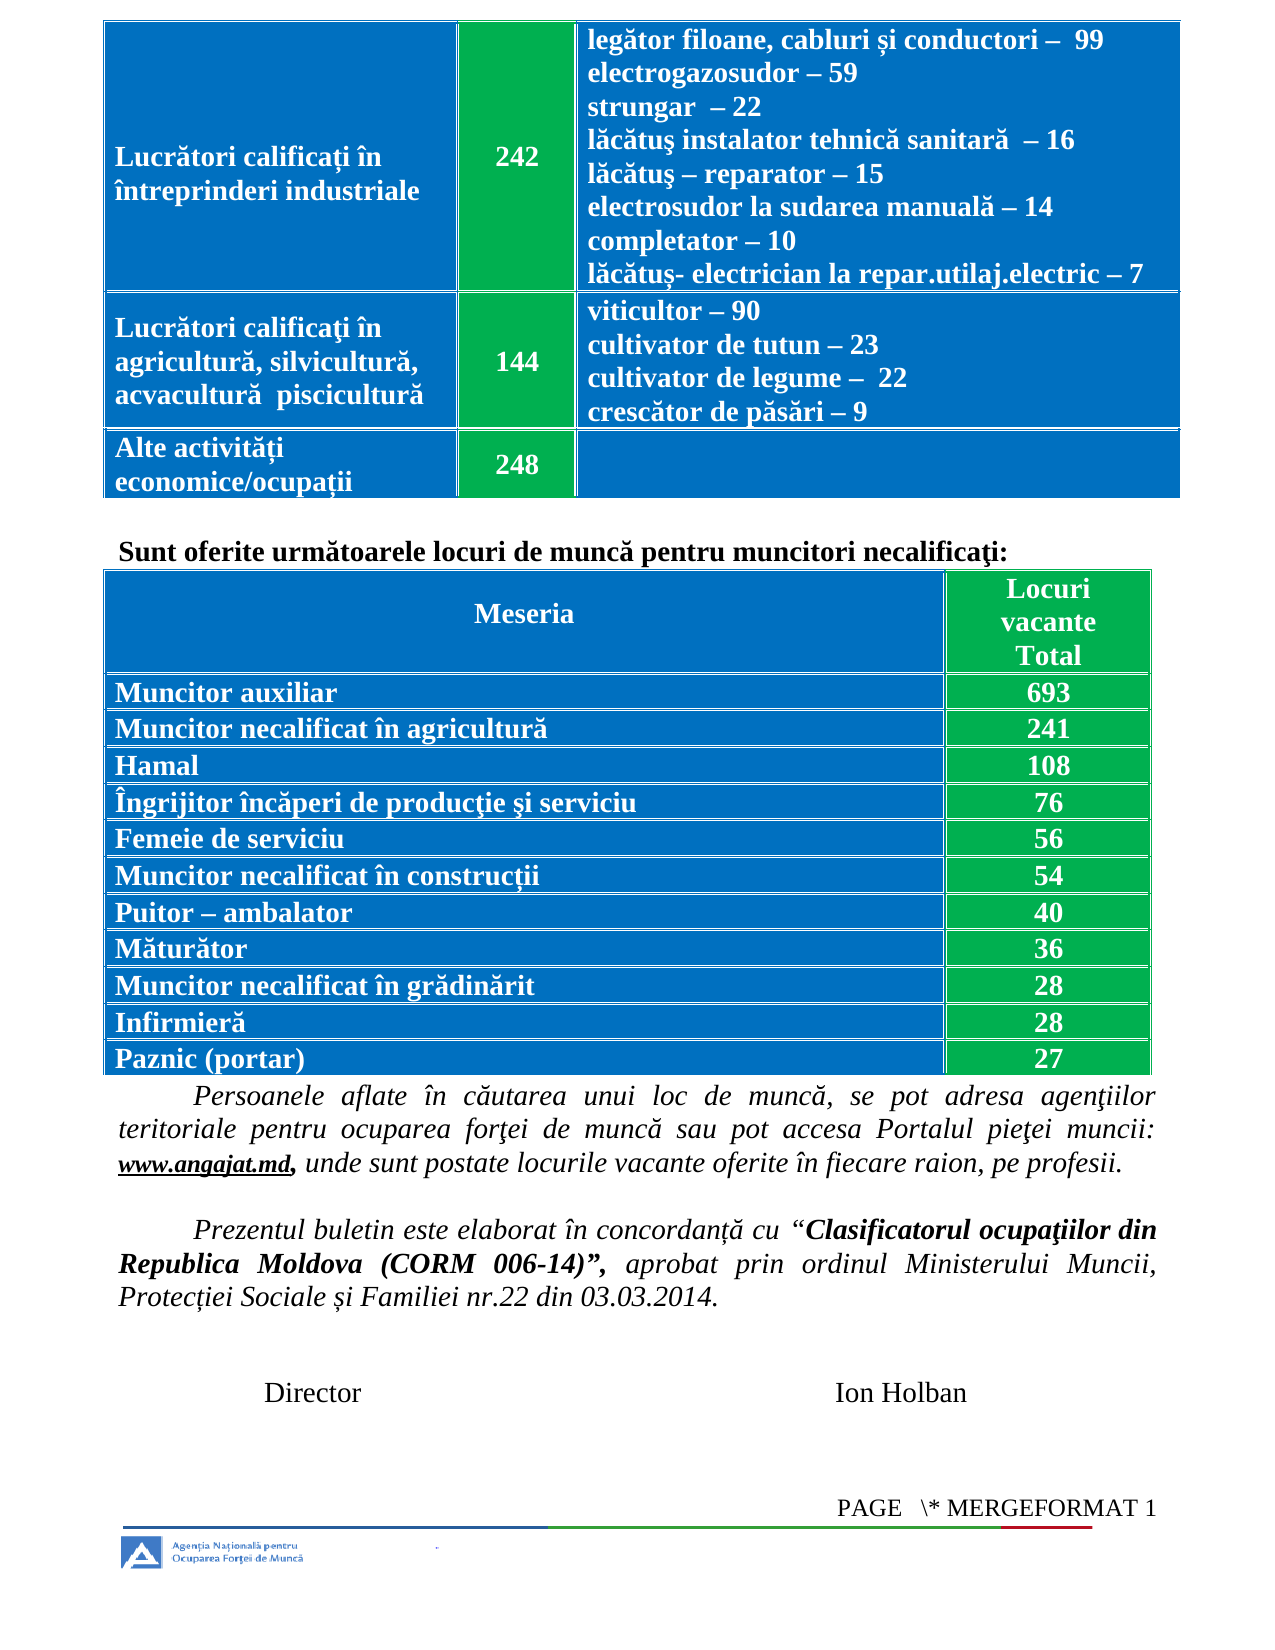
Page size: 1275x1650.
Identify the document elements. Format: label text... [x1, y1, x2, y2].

text Persoanele aflate în căutarea unui loc de muncă, se pot adresa agenţiilor teritoriale pentru ocuparea forţei de muncă sau pot accesa Portalul pieţei muncii: www.angajat.md, unde sunt postate locurile vacante oferite în fiecare raion, pe profesii. [118, 1078, 1157, 1179]
table_cell Muncitor necalificat în grădinărit [103, 965, 945, 1002]
table_cell 27 [945, 1038, 1152, 1075]
table_cell Lucrători calificaţi în agricultură, silvicultură, acvacultură piscicultură [103, 290, 458, 427]
table_cell 108 [945, 745, 1152, 782]
table_cell Îngrijitor încăperi de producţie şi serviciu [105, 782, 943, 818]
table_cell 248 [458, 431, 576, 498]
table_cell 144 [459, 293, 574, 427]
table_cell Muncitor necalificat în construcții [103, 855, 945, 892]
table_cell 28 [947, 1002, 1150, 1038]
table_cell legător filoane, cabluri și conductori – 99 electrogazosudor – 59 strungar – 22 lăcătuş instalator tehnică sanitară – 16 lăcătuş – reparator – 15 electrosudor la sudarea manuală – 14 completator – 10 lăcătuș- electrician la repar.utilaj.electric – 7 [576, 22, 1180, 290]
table_cell 28 [945, 965, 1152, 1002]
table_cell 40 [947, 892, 1150, 928]
table_cell Hamal [103, 745, 945, 782]
table_cell Lucrători calificați în întreprinderi industriale [105, 20, 458, 290]
table_cell Muncitor necalificat în agricultură [103, 708, 945, 745]
text Prezentul buletin este elaborat în concordanță cu “Clasificatorul ocupaţiilor din Republica Moldova (CORM 006-14)”, aprobat prin ordinul Ministerului Muncii, Protecției Sociale și Familiei nr.22 din 03.03.2014. [118, 1212, 1157, 1313]
table_cell 76 [947, 782, 1150, 818]
table_cell viticultor – 90 cultivator de tutun – 23 cultivator de legume – 22 crescător de păsări – 9 [576, 290, 1181, 427]
table_cell Muncitor auxiliar [105, 672, 943, 708]
table_cell 242 [458, 22, 576, 290]
table_header Meseria [103, 569, 945, 672]
table_cell 36 [945, 928, 1152, 965]
table_cell Femeie de serviciu [103, 818, 945, 855]
table_cell 56 [945, 818, 1152, 855]
table_cell Infirmieră [105, 1002, 943, 1038]
table_cell Puitor – ambalator [105, 892, 943, 928]
table_header Locuri vacante Total [945, 571, 1150, 672]
table_cell 241 [945, 708, 1152, 745]
table_cell Alte activități economice/ocupații [105, 428, 458, 498]
table_cell Paznic (portar) [103, 1038, 945, 1075]
table_cell [576, 428, 1180, 498]
text Director Ion Holban [118, 1375, 1157, 1409]
table_cell 54 [945, 855, 1152, 892]
table_cell 693 [947, 672, 1150, 708]
picture [118, 1521, 1093, 1575]
table_cell Măturător [103, 928, 945, 965]
text Sunt oferite următoarele locuri de muncă pentru muncitori necalificaţi: [118, 534, 1157, 568]
